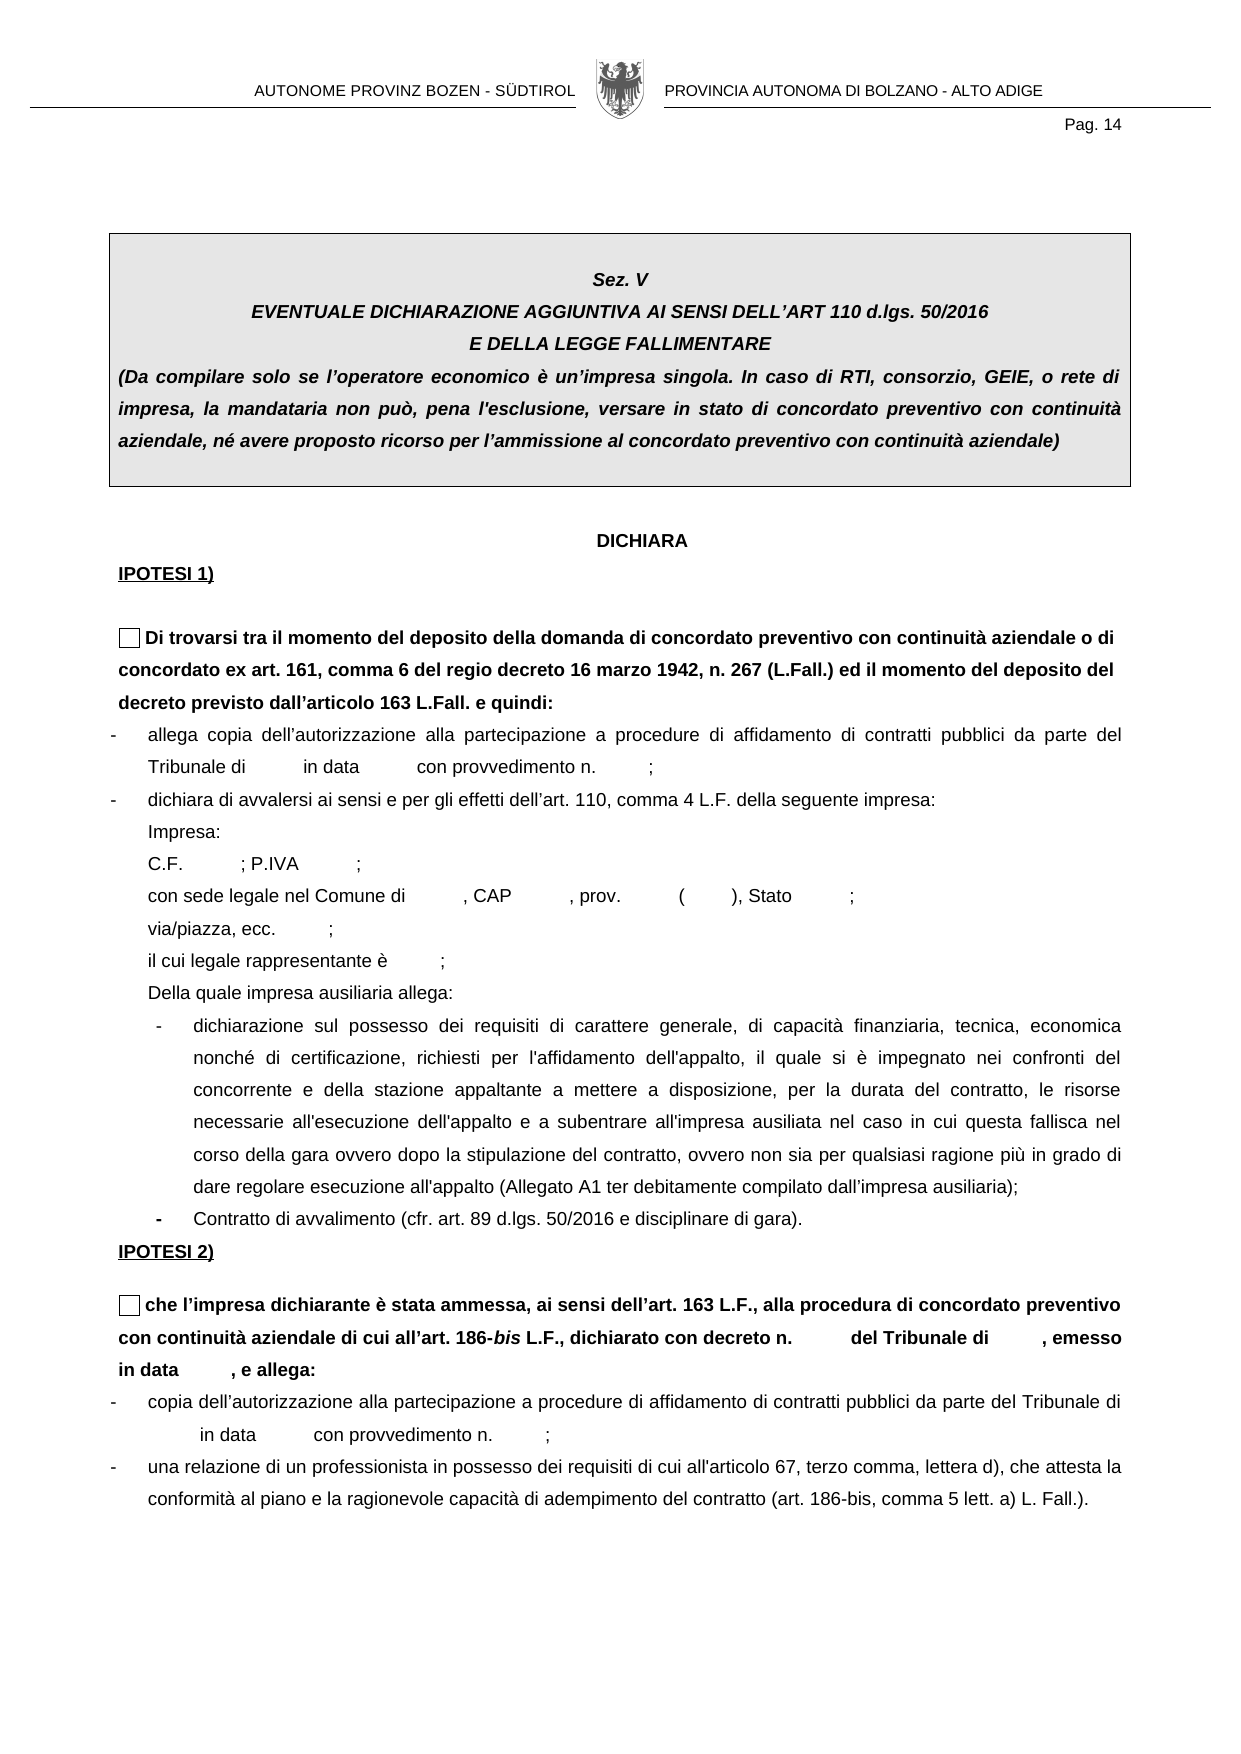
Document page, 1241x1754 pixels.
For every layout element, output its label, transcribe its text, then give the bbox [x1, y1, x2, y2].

list allega copia dell’autorizzazione alla partecipazione a procedure di affidamento di contratti pubblici da parte del Tribunale di in data con provvedimento n. ; [110, 724, 1122, 778]
text Impresa: [148, 821, 1122, 842]
text Sez. V [110, 265, 1130, 290]
text via/piazza, ecc. ; [118, 917, 1122, 939]
text C.F. ; P.IVA ; [118, 853, 1122, 874]
text E DELLA LEGGE FALLIMENTARE [110, 330, 1130, 355]
text IPOTESI 2) [118, 1240, 1122, 1262]
text Di trovarsi tra il momento del deposito della domanda di concordato preventivo con continuità aziendale o di concordato ex art. 161, comma 6 del regio decreto 16 marzo 1942, n. 267 (L.Fall.) ed il momento del deposito del decreto previsto dall’articolo 163 L.Fall. e quindi: [118, 627, 1122, 713]
list dichiara di avvalersi ai sensi e per gli effetti dell’art. 110, comma 4 L.F. della seguente impresa: [110, 788, 1122, 810]
text IPOTESI 1) [118, 562, 1122, 584]
text EVENTUALE DICHIARAZIONE AGGIUNTIVA AI SENSI DELL’ART 110 d.lgs. 50/2016 [110, 298, 1130, 322]
text (Da compilare solo se l’operatore economico è un’impresa singola. In caso di RTI, consorzio, GEIE, o rete di impresa, la mandataria non può, pena l'esclusione, versare in stato di concordato preventivo con continuità aziendale, né avere proposto ricorso per l’ammissione al concordato preventivo con continuità aziendale) [110, 362, 1130, 452]
list una relazione di un professionista in possesso dei requisiti di cui all'articolo 67, terzo comma, lettera d), che attesta la conformità al piano e la ragionevole capacità di adempimento del contratto (art. 186-bis, comma 5 lett. a) L. Fall.). [110, 1456, 1122, 1509]
list copia dell’autorizzazione alla partecipazione a procedure di affidamento di contratti pubblici da parte del Tribunale di in data con provvedimento n. ; [110, 1391, 1122, 1445]
text che l’impresa dichiarante è stata ammessa, ai sensi dell’art. 163 L.F., alla procedura di concordato preventivo con continuità aziendale di cui all’art. 186-bis L.F., dichiarato con decreto n. del Tribunale di , emesso in data , e allega: [118, 1294, 1122, 1380]
picture [596, 59, 644, 119]
text Della quale impresa ausiliaria allega: [118, 982, 1122, 1004]
list Contratto di avvalimento (cfr. art. 89 d.lgs. 50/2016 e disciplinare di gara). [156, 1208, 1122, 1230]
list dichiarazione sul possesso dei requisiti di carattere generale, di capacità finanziaria, tecnica, economica nonché di certificazione, richiesti per l'affidamento dell'appalto, il quale si è impegnato nei confronti del concorrente e della stazione appaltante a mettere a disposizione, per la durata del contratto, le risorse necessarie all'esecuzione dell'appalto e a subentrare all'impresa ausiliata nel caso in cui questa fallisca nel corso della gara ovvero dopo la stipulazione del contratto, ovvero non sia per qualsiasi ragione più in grado di dare regolare esecuzione all'appalto (Allegato A1 ter debitamente compilato dall’impresa ausiliaria); [156, 1014, 1122, 1197]
text con sede legale nel Comune di , CAP , prov. ( ), Stato ; [118, 885, 1122, 907]
text il cui legale rappresentante è ; [118, 950, 1122, 971]
list DICHIARA [162, 530, 1122, 552]
